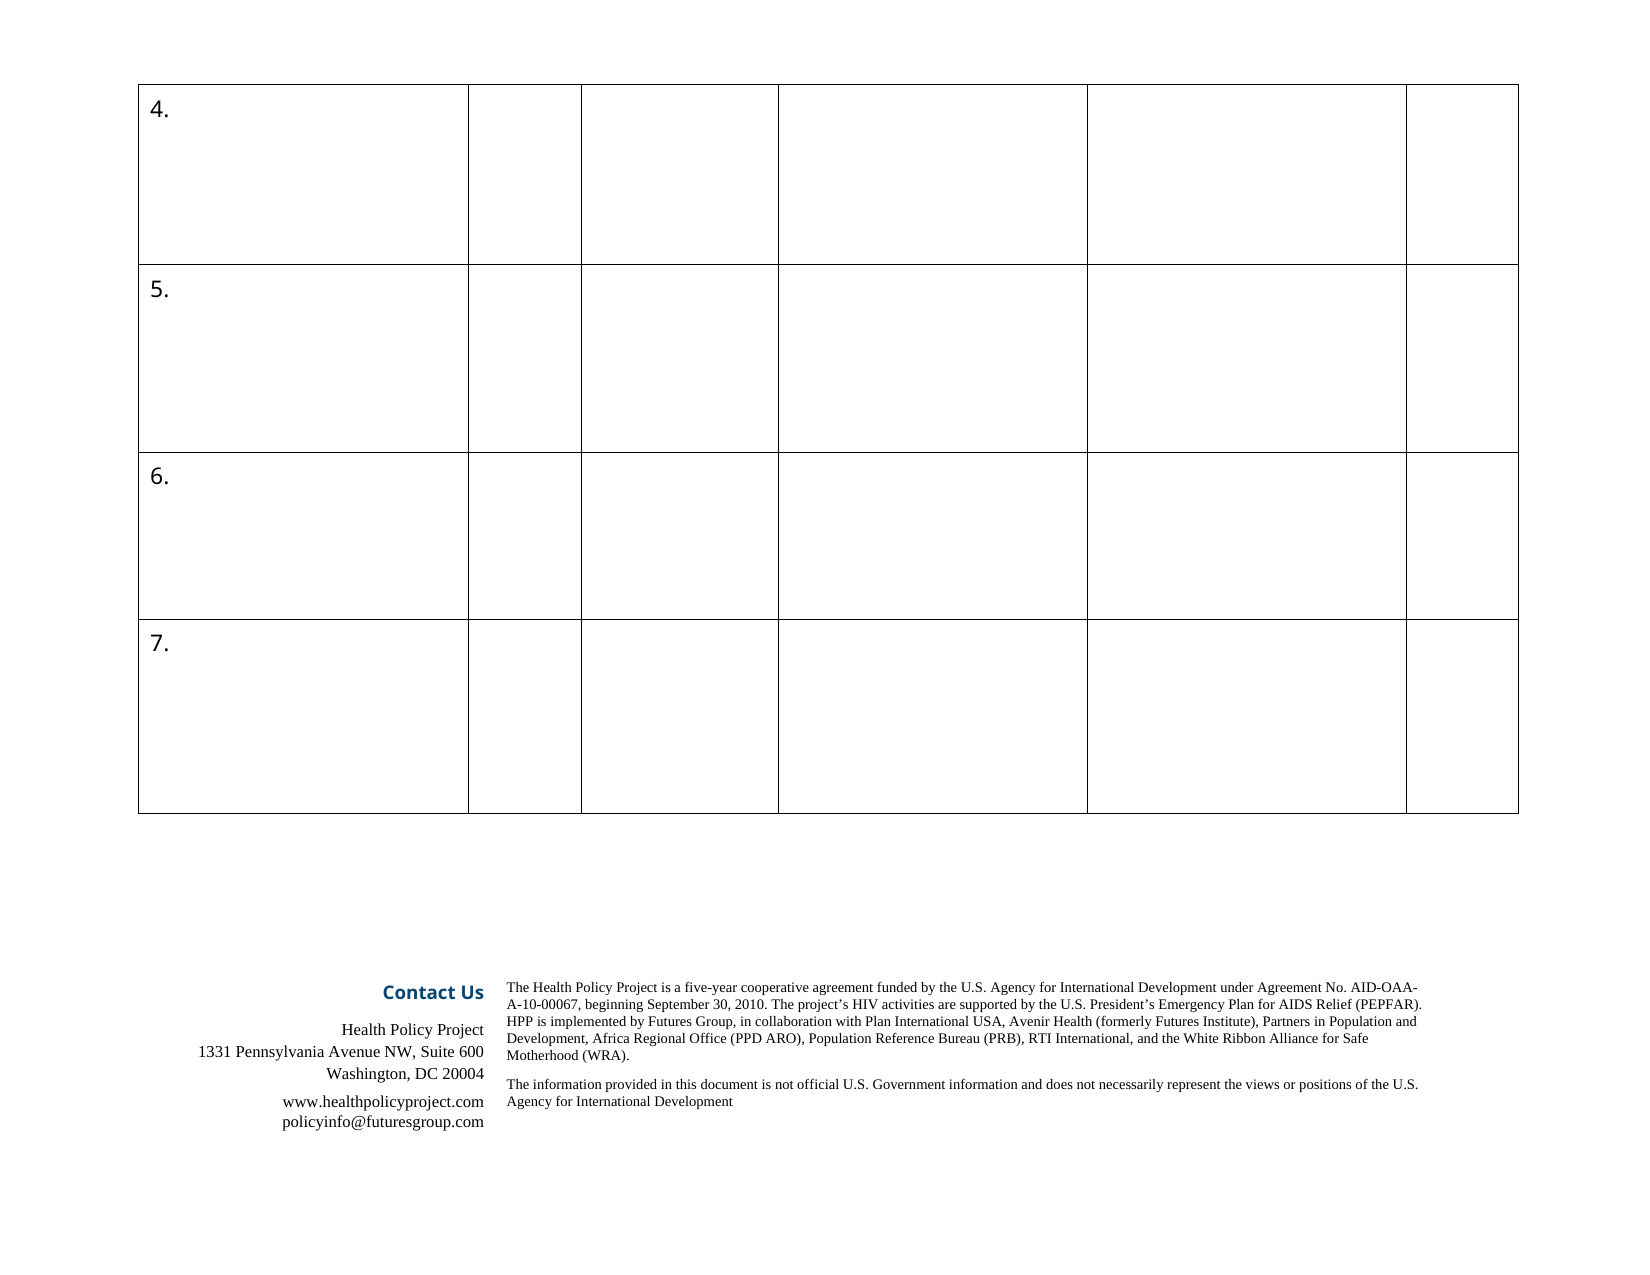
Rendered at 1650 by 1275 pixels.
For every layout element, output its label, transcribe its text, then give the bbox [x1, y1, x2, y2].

table_cell [1088, 265, 1406, 452]
table_cell 4. [139, 85, 468, 264]
table_cell [779, 620, 1087, 813]
table_cell [779, 265, 1087, 452]
table_cell [779, 85, 1087, 264]
table_cell [582, 620, 778, 813]
table_cell [1088, 620, 1406, 813]
table_cell [469, 620, 581, 813]
table_cell [1407, 85, 1518, 264]
table_cell 5. [139, 265, 468, 452]
table_cell [1088, 85, 1406, 264]
table_cell [779, 453, 1087, 618]
table_cell [469, 265, 581, 452]
table_cell [1407, 265, 1518, 452]
table_cell 7. [139, 620, 468, 813]
table_cell [582, 85, 778, 264]
table_cell [582, 453, 778, 618]
table_cell [1407, 453, 1518, 618]
table_cell [582, 265, 778, 452]
table_cell 6. [139, 453, 468, 618]
table_cell [469, 85, 581, 264]
table_cell [1407, 620, 1518, 813]
table_cell [1088, 453, 1406, 618]
table_cell [469, 453, 581, 618]
